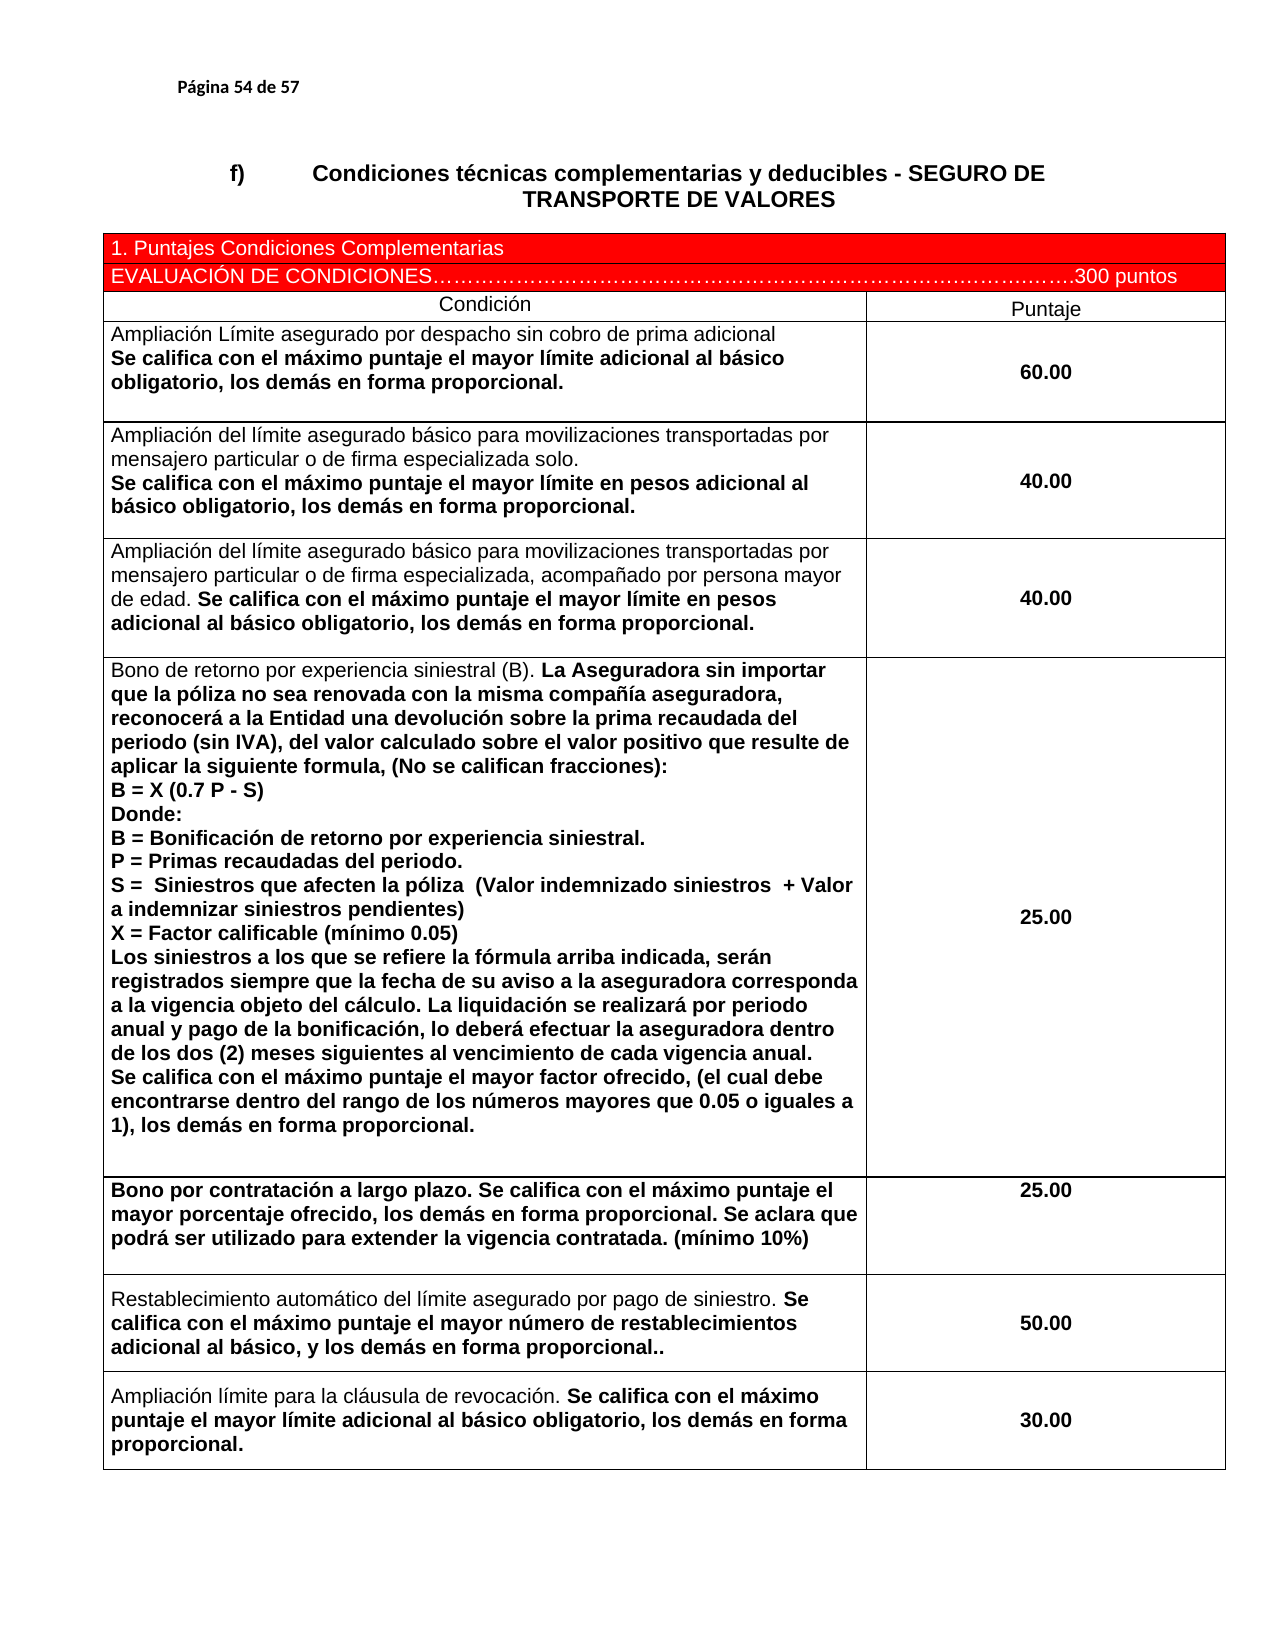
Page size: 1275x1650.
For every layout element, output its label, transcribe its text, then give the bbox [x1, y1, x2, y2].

table_cell Condición [104, 292, 866, 321]
table_cell Ampliación límite para la cláusula de revocación. Se califica con el máximo puntaje el mayor límite adicional al básico obligatorio, los demás en forma proporcional. [104, 1372, 866, 1468]
table_header 1. Puntajes Condiciones Complementarias [104, 234, 1225, 263]
table_cell 40.00 [867, 539, 1225, 657]
subtitle Condiciones técnicas complementarias y deducibles - SEGURO DE TRANSPORTE DE VALORES [177, 160, 1098, 212]
table_cell 25.00 [867, 1178, 1225, 1274]
table_cell 60.00 [867, 322, 1225, 421]
table_cell Restablecimiento automático del límite asegurado por pago de siniestro. Se califica con el máximo puntaje el mayor número de restablecimientos adicional al básico, y los demás en forma proporcional.. [104, 1275, 866, 1371]
table_cell 25.00 [867, 658, 1225, 1176]
table_cell Ampliación del límite asegurado básico para movilizaciones transportadas por mensajero particular o de firma especializada solo. Se califica con el máximo puntaje el mayor límite en pesos adicional al básico obligatorio, los demás en forma proporcional. [104, 423, 866, 538]
table_cell Puntaje [867, 292, 1225, 321]
table_cell 40.00 [867, 423, 1225, 538]
table_cell Bono por contratación a largo plazo. Se califica con el máximo puntaje el mayor porcentaje ofrecido, los demás en forma proporcional. Se aclara que podrá ser utilizado para extender la vigencia contratada. (mínimo 10%) [104, 1178, 866, 1274]
table_cell 30.00 [867, 1372, 1225, 1468]
table_cell 50.00 [867, 1275, 1225, 1371]
table_cell Ampliación del límite asegurado básico para movilizaciones transportadas por mensajero particular o de firma especializada, acompañado por persona mayor de edad. Se califica con el máximo puntaje el mayor límite en pesos adicional al básico obligatorio, los demás en forma proporcional. [104, 539, 866, 657]
table_cell EVALUACIÓN DE CONDICIONES………………………………………………………………….……….…….300 puntos [104, 264, 1225, 291]
table_cell Bono de retorno por experiencia siniestral (B). La Aseguradora sin importar que la póliza no sea renovada con la misma compañía aseguradora, reconocerá a la Entidad una devolución sobre la prima recaudada del periodo (sin IVA), del valor calculado sobre el valor positivo que resulte de aplicar la siguiente formula, (No se califican fracciones): B = X (0.7 P - S) Donde: B = Bonificación de retorno por experiencia siniestral. P = Primas recaudadas del periodo. S = Siniestros que afecten la póliza (Valor indemnizado siniestros + Valor a indemnizar siniestros pendientes) X = Factor calificable (mínimo 0.05) Los siniestros a los que se refiere la fórmula arriba indicada, serán registrados siempre que la fecha de su aviso a la aseguradora corresponda a la vigencia objeto del cálculo. La liquidación se realizará por periodo anual y pago de la bonificación, lo deberá efectuar la aseguradora dentro de los dos (2) meses siguientes al vencimiento de cada vigencia anual. Se califica con el máximo puntaje el mayor factor ofrecido, (el cual debe encontrarse dentro del rango de los números mayores que 0.05 o iguales a 1), los demás en forma proporcional. [104, 658, 866, 1176]
table_cell Ampliación Límite asegurado por despacho sin cobro de prima adicional Se califica con el máximo puntaje el mayor límite adicional al básico obligatorio, los demás en forma proporcional. [104, 322, 866, 421]
